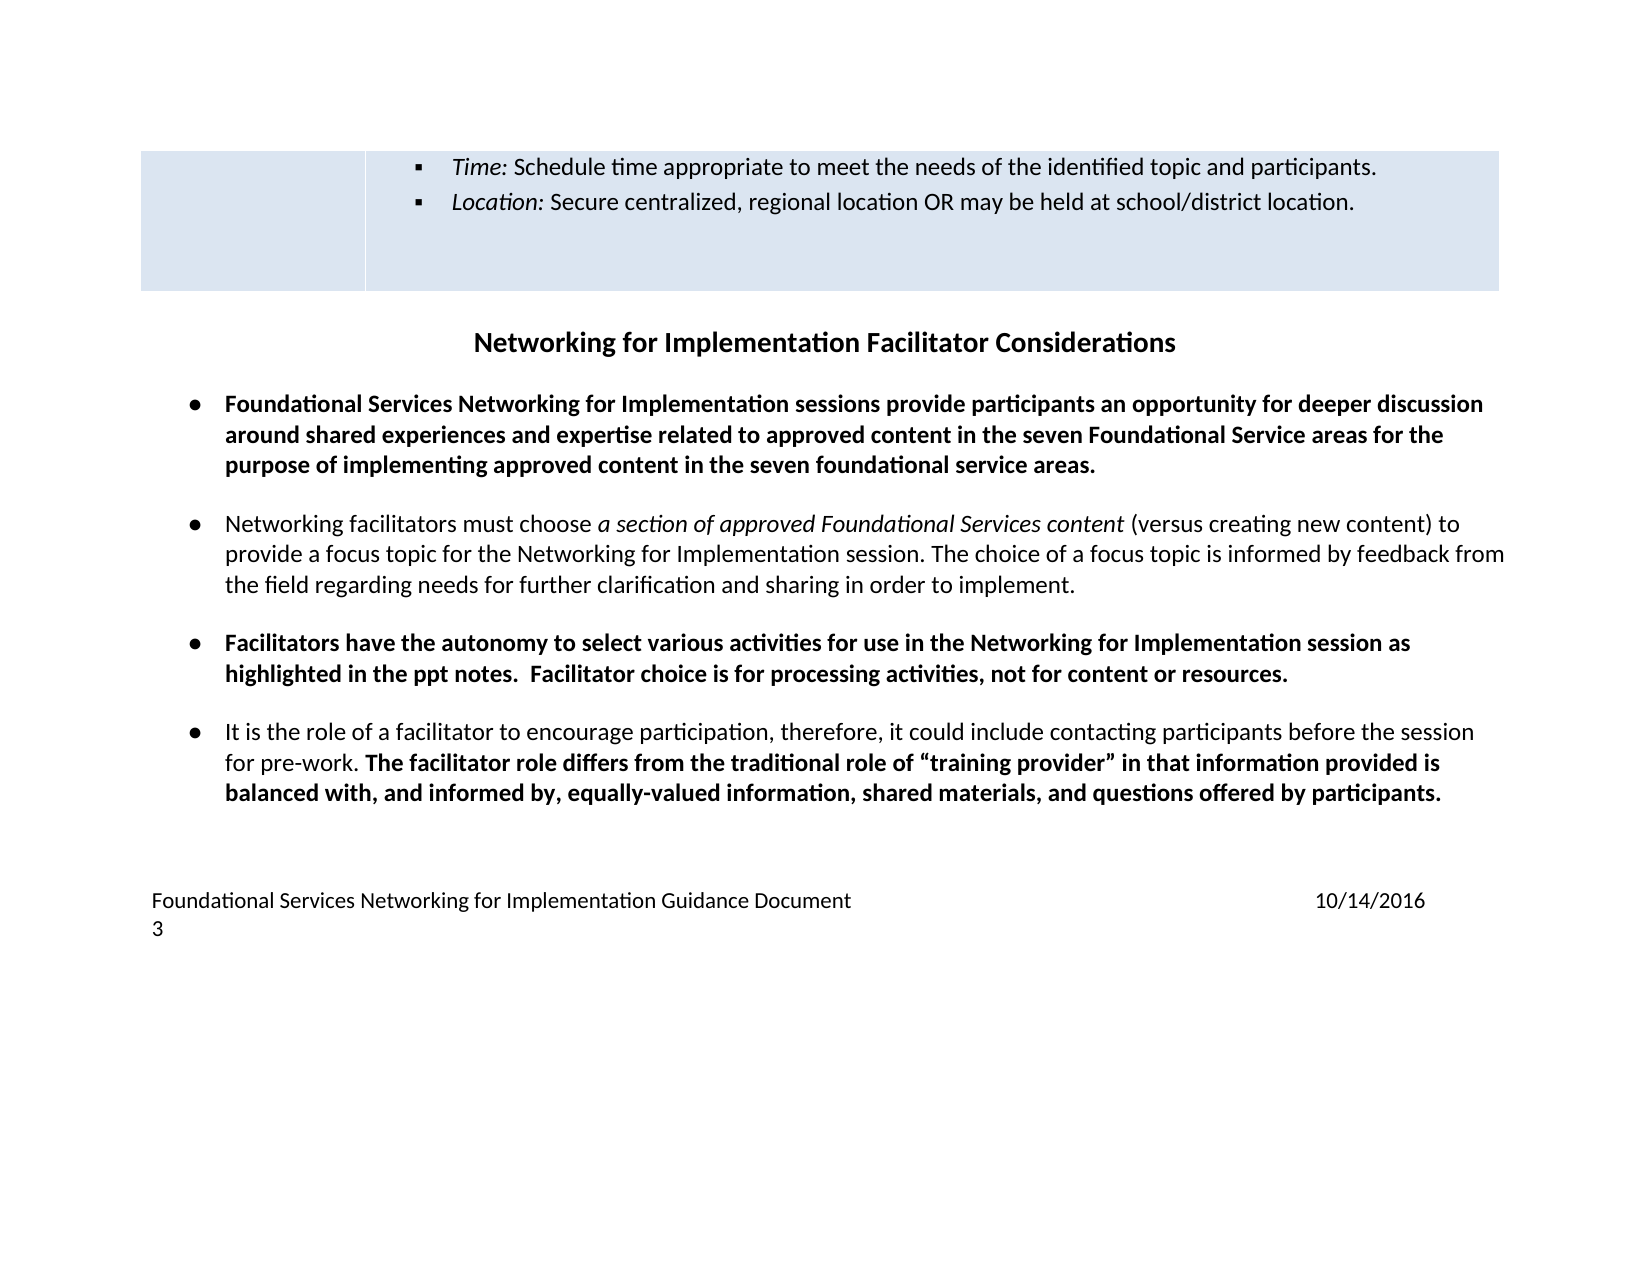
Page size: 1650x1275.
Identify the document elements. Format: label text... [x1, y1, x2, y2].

list It is the role of a facilitator to encourage participation, therefore, it could include contacting participants before the session for pre-work. The facilitator role differs from the traditional role of “training provider” in that information provided is balanced with, and informed by, equally-valued information, shared materials, and questions offered by participants. [187, 716, 1500, 808]
list Networking facilitators must choose a section of approved Foundational Services content (versus creating new content) to provide a focus topic for the Networking for Implementation session. The choice of a focus topic is informed by feedback from the field regarding needs for further clarification and sharing in order to implement. [187, 508, 1509, 599]
list Foundational Services Networking for Implementation sessions provide participants an opportunity for deeper discussion around shared experiences and expertise related to approved content in the seven Foundational Service areas for the purpose of implementing approved content in the seven foundational service areas. [187, 388, 1500, 480]
table_cell Focus Topic: Choose according to district/regional needs and tailor amount of content to time available; content must be tied to content evaluation targets and evaluated using the on-line evaluations system and participants complete the online evaluation for the identified target(s) of the session. Date: Consult district calendars and publicize early for optimal attendance. Time: Schedule time appropriate to meet the needs of the identified topic and participants. Location: Secure centralized, regional location OR may be held at school/district location. [366, 151, 1499, 291]
text Networking for Implementation Facilitator Considerations [150, 324, 1500, 360]
table_cell Facilitator Planning Considerations [141, 151, 365, 291]
list Facilitators have the autonomy to select various activities for use in the Networking for Implementation session as highlighted in the ppt notes. Facilitator choice is for processing activities, not for content or resources. [187, 627, 1500, 688]
